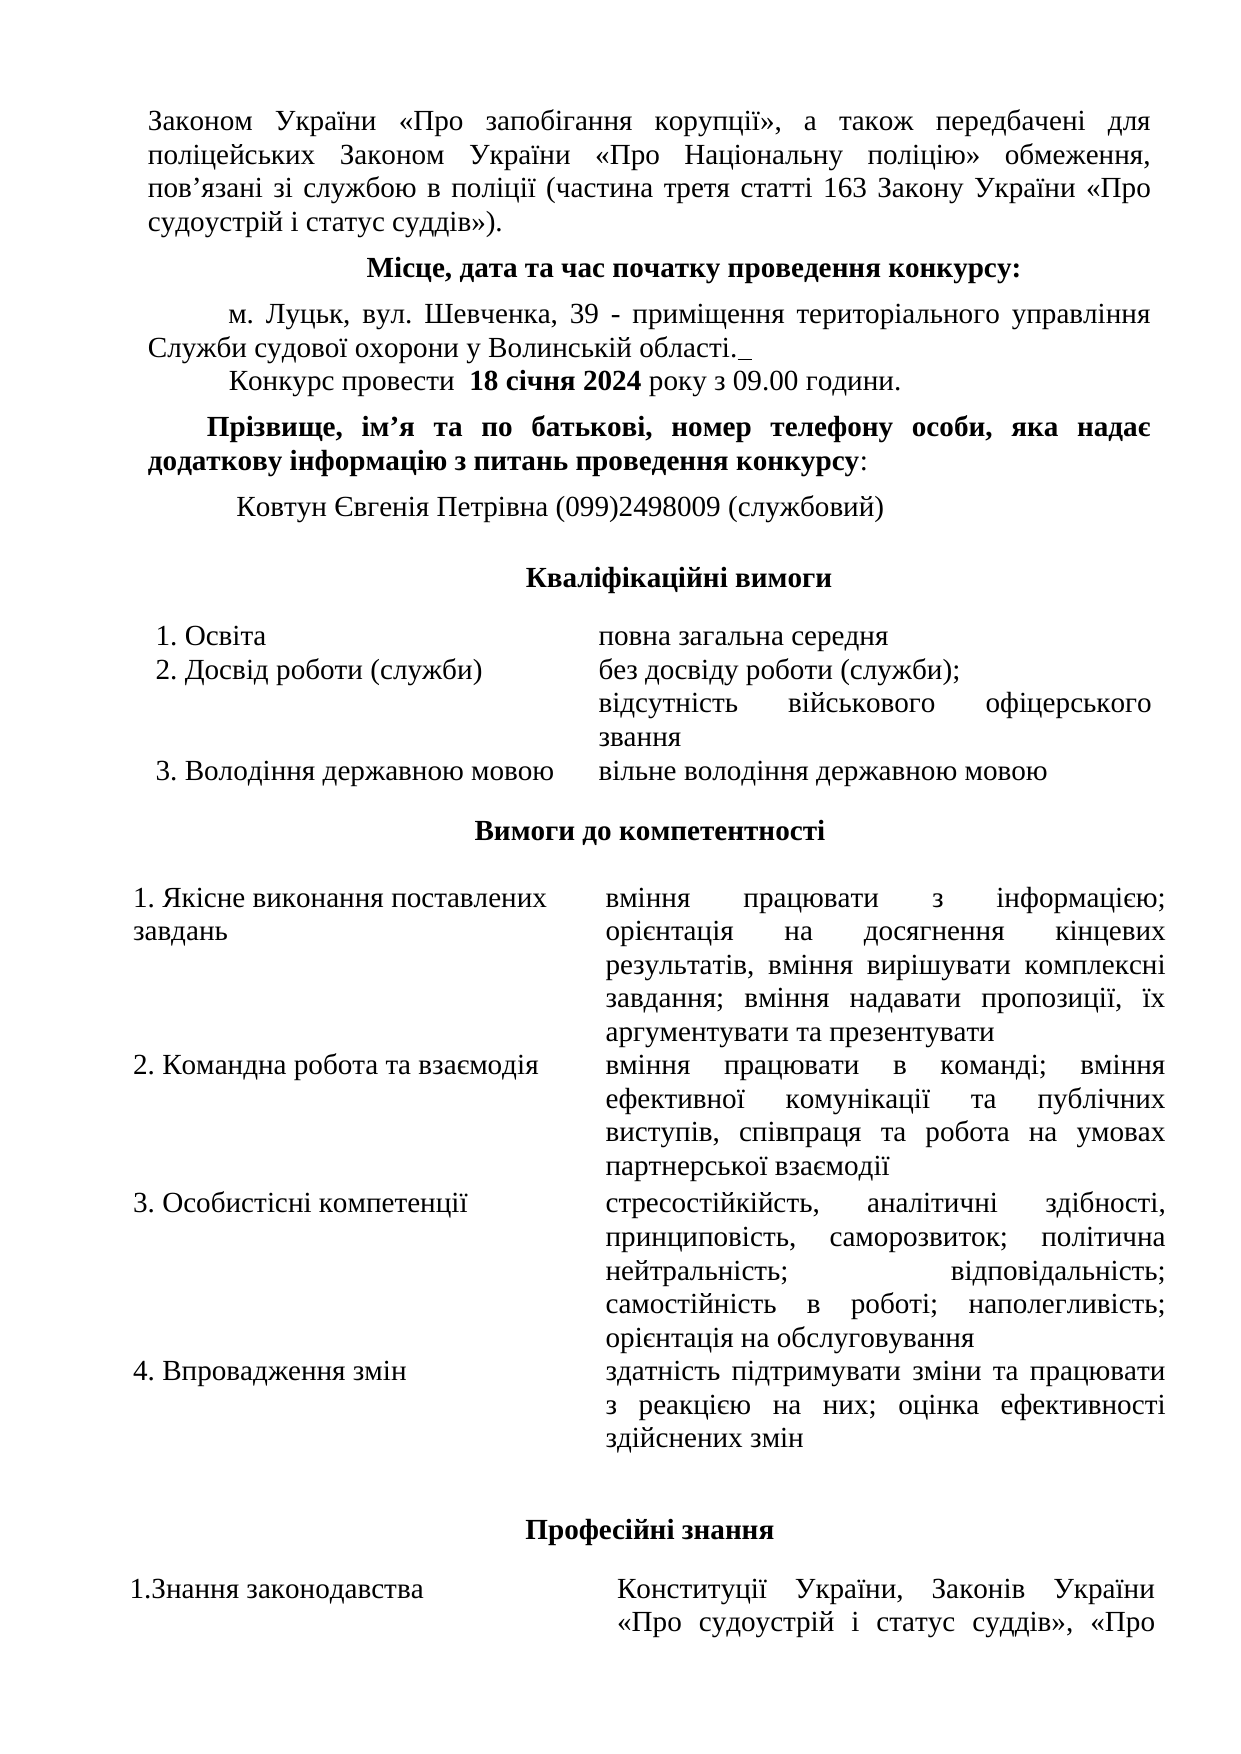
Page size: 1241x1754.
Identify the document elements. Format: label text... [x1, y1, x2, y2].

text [148, 103, 1152, 238]
text Прізвище, ім’я та по батькові, номер телефону особи, яка надає додаткову інформацію з питань проведення конкурсу: [148, 409, 1152, 476]
table_cell 3. Особистісні компетенції [133, 1186, 591, 1353]
table_cell здатність підтримувати зміни та працювати з реакцією на них; оцінка ефективності здійснених змін [591, 1353, 1181, 1487]
table_header 1. Якісне виконання поставлених завдань [133, 880, 591, 1047]
table_cell стресостійкійсть, аналітичні здібності, принциповість, саморозвиток; політична нейтральність; відповідальність; самостійність в роботі; наполегливість; орієнтація на обслуговування [591, 1186, 1181, 1353]
table_header Кваліфікаційні вимоги [133, 535, 1195, 786]
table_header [118, 1571, 602, 1638]
text м. Луцьк, вул. Шевченка, 39 - приміщення територіального управління Служби судової охорони у Волинській області. [148, 296, 1152, 363]
text Місце, дата та час початку проведення конкурсу: [148, 250, 1152, 284]
text Професійні знання [148, 1512, 1152, 1546]
table_cell 4. Впровадження змін [133, 1353, 591, 1487]
text Конкурс провести 18 січня 2024 року з 09.00 години. [148, 363, 1152, 397]
table_cell вміння працювати в команді; вміння ефективної комунікації та публічних виступів, співпраця та робота на умовах партнерської взаємодії [591, 1048, 1181, 1186]
text Вимоги до компетентності [148, 813, 1152, 846]
table_header вміння працювати з інформацією; орієнтація на досягнення кінцевих результатів, вміння вирішувати комплексні завдання; вміння надавати пропозиції, їх аргументувати та презентувати [591, 880, 1181, 1047]
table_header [602, 1571, 1166, 1638]
text Ковтун Євгенія Петрівна (099)2498009 (службовий) [148, 489, 1152, 522]
table_cell 2. Командна робота та взаємодія [133, 1048, 591, 1186]
